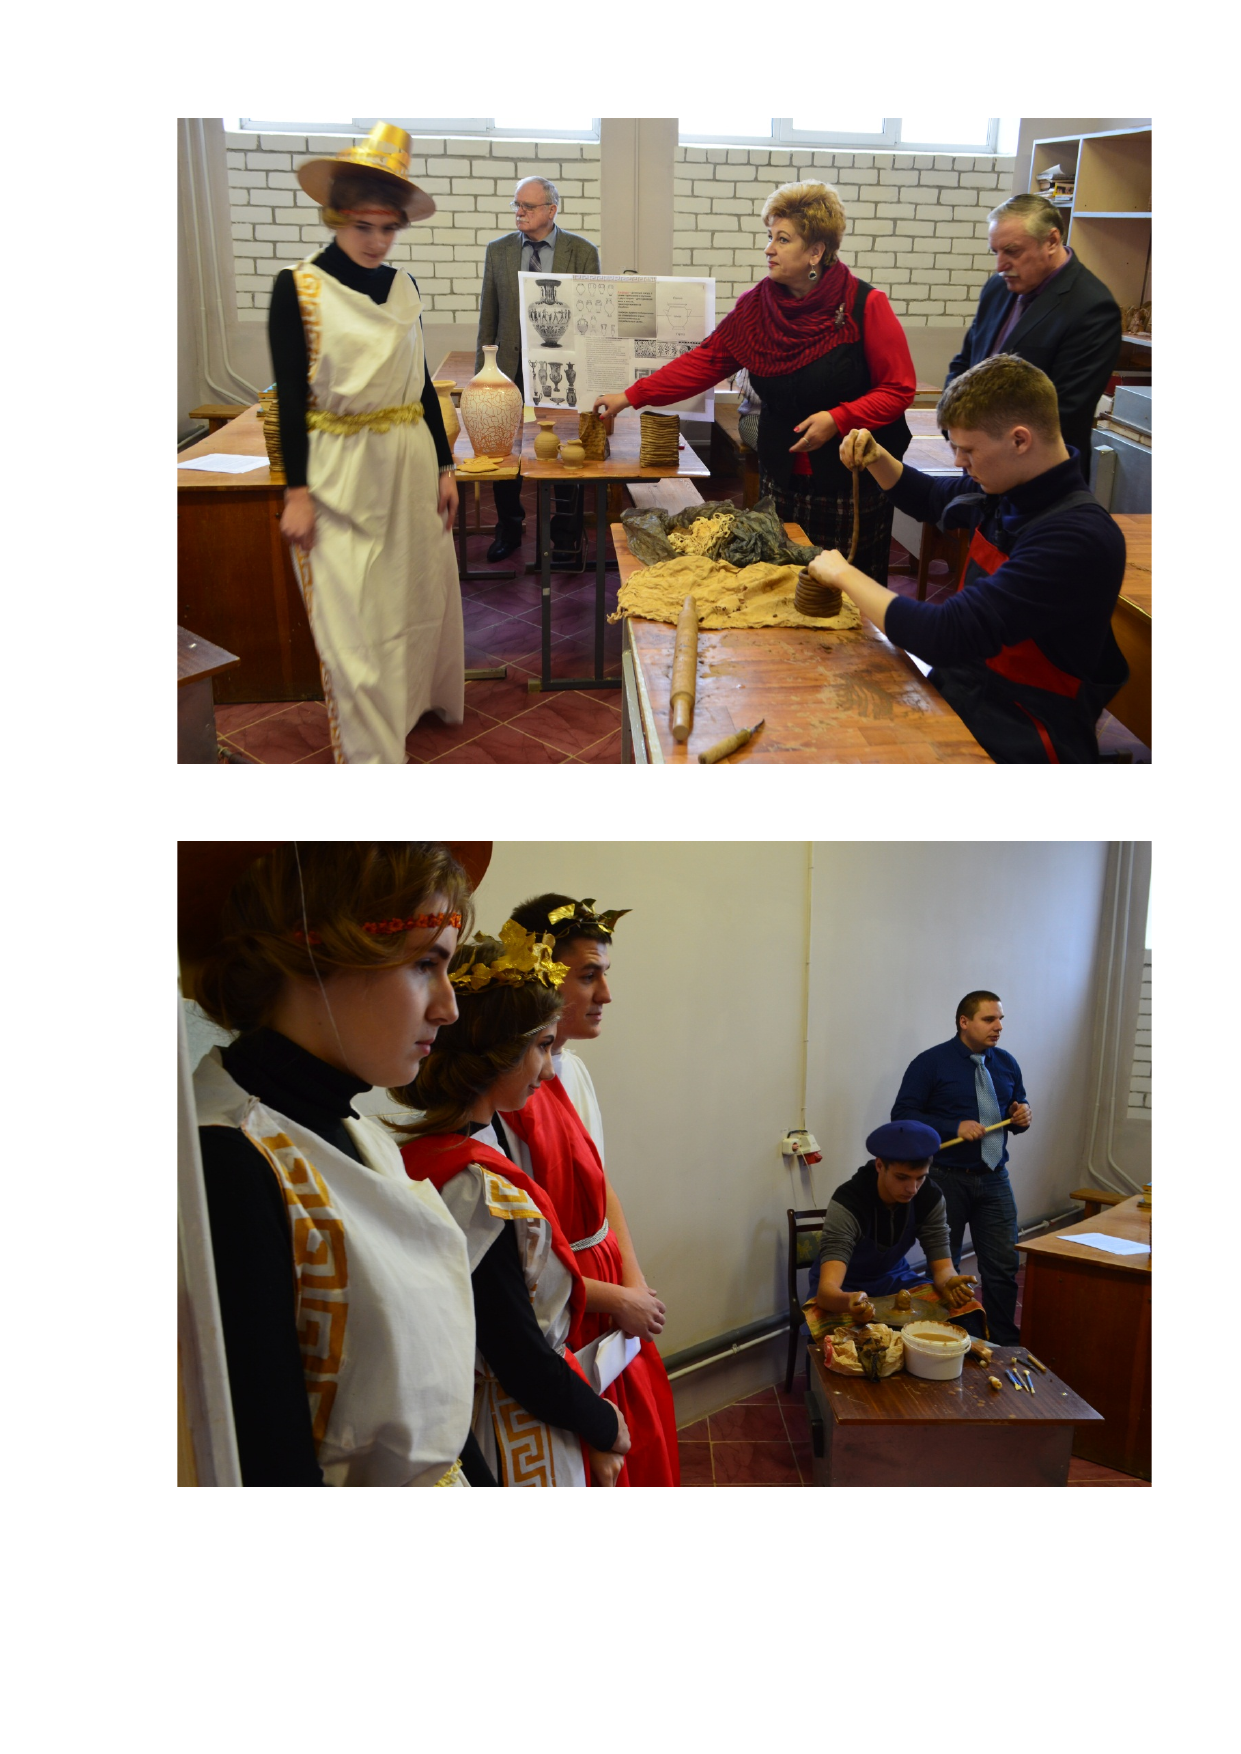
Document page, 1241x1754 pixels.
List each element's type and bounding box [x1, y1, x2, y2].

picture [177, 118, 1152, 764]
picture [177, 841, 1152, 1487]
